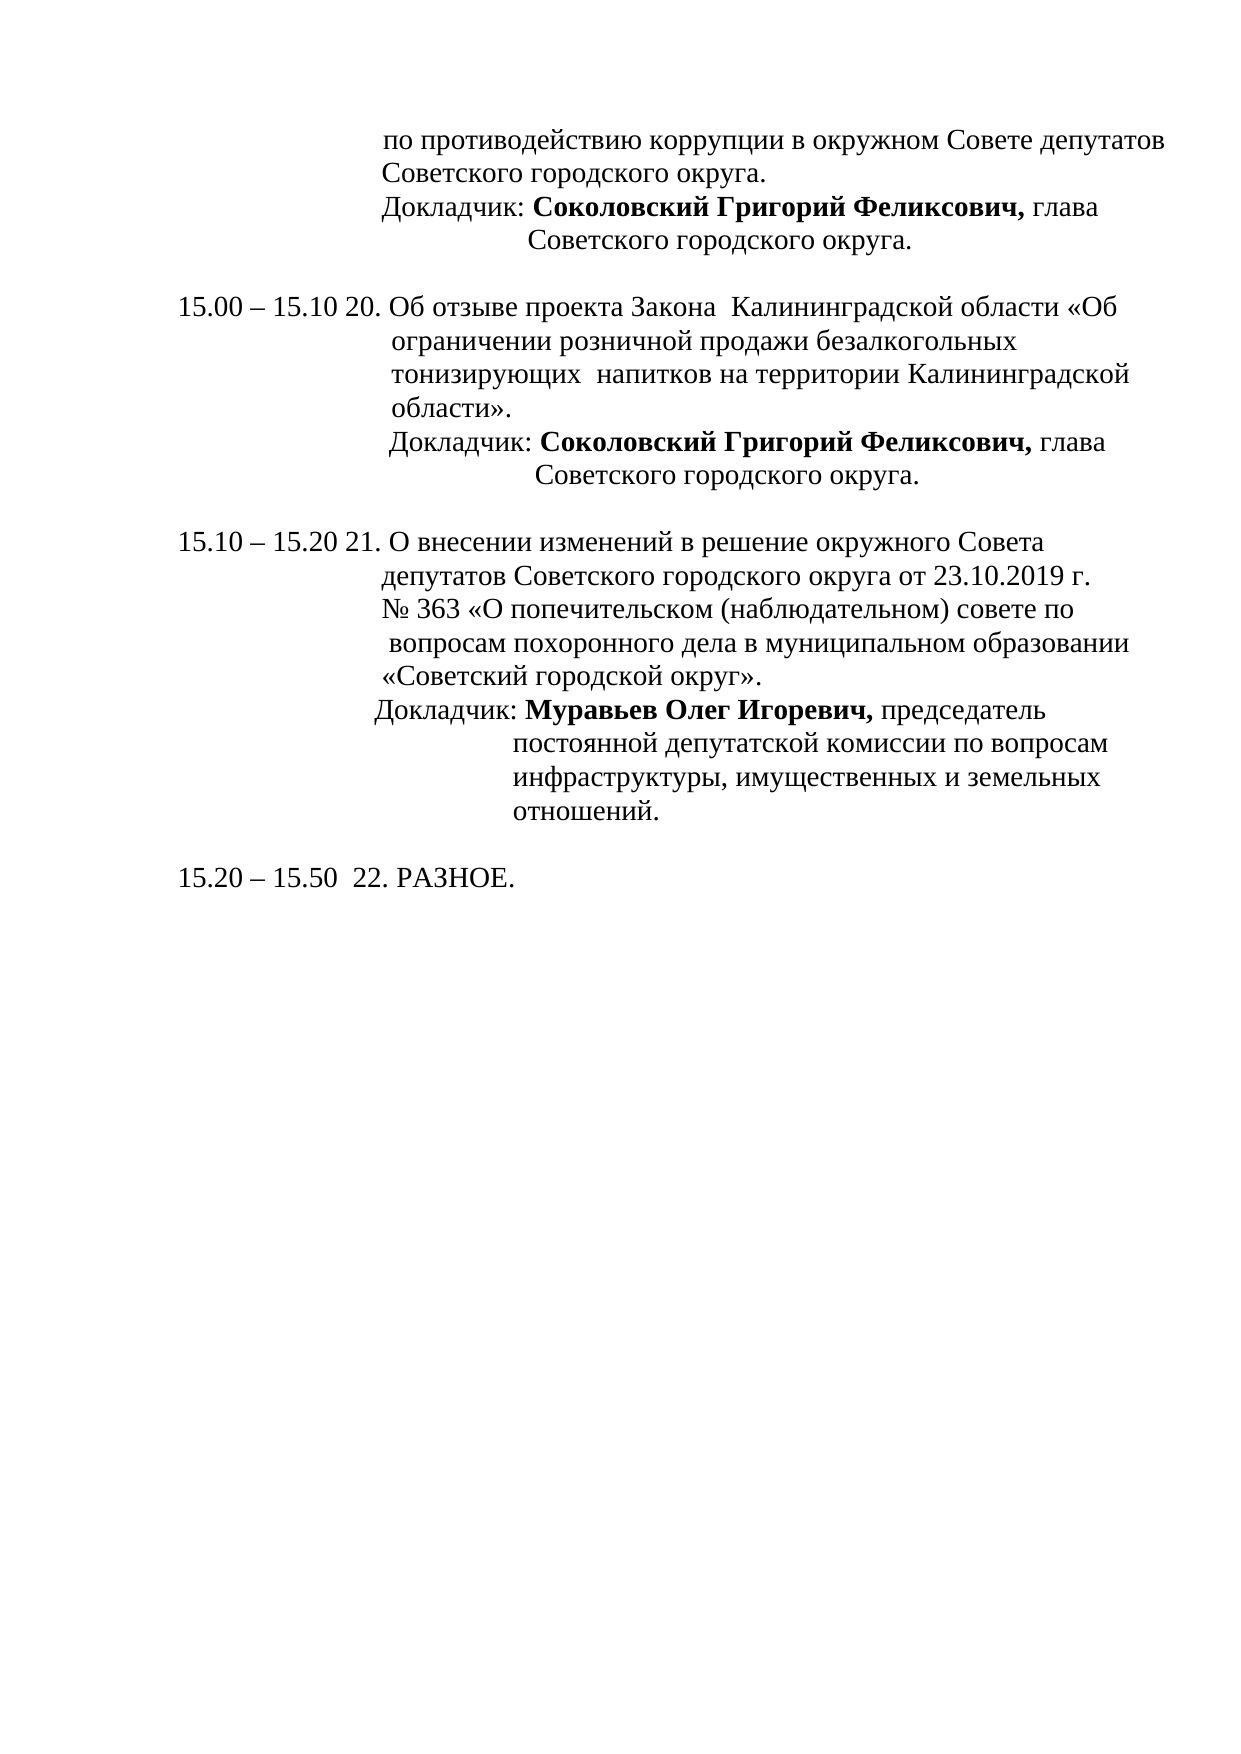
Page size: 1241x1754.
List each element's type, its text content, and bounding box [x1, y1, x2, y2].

text 15.00 – 15.10 20. Об отзыве проекта Закона Калининградской области «Об [177, 289, 1167, 323]
text Советского городского округа. [177, 155, 1167, 189]
text вопросам похоронного дела в муниципальном образовании [177, 625, 1167, 658]
text Докладчик: Соколовский Григорий Феликсович, глава [177, 424, 1167, 457]
text Докладчик: Муравьев Олег Игоревич, председатель [177, 692, 1167, 726]
text депутатов Советского городского округа от 23.10.2019 г. [177, 558, 1167, 591]
text Советского городского округа. [177, 457, 1167, 491]
text Советского городского округа. [177, 222, 1167, 256]
text инфраструктуры, имущественных и земельных [177, 759, 1167, 793]
text 15.10 – 15.20 21. О внесении изменений в решение окружного Совета [177, 524, 1167, 558]
text Докладчик: Соколовский Григорий Феликсович, глава [177, 189, 1167, 222]
text по противодействию коррупции в окружном Совете депутатов [177, 122, 1167, 155]
text № 363 «О попечительском (наблюдательном) совете по [177, 591, 1167, 625]
text «Советский городской округ». [177, 658, 1167, 692]
text постоянной депутатской комиссии по вопросам [177, 726, 1167, 759]
text ограничении розничной продажи безалкогольных [177, 323, 1167, 357]
text 15.20 – 15.50 22. РАЗНОЕ. [177, 860, 1167, 893]
text области». [177, 390, 1167, 424]
text тонизирующих напитков на территории Калининградской [177, 357, 1167, 390]
text отношений. [177, 793, 1167, 826]
